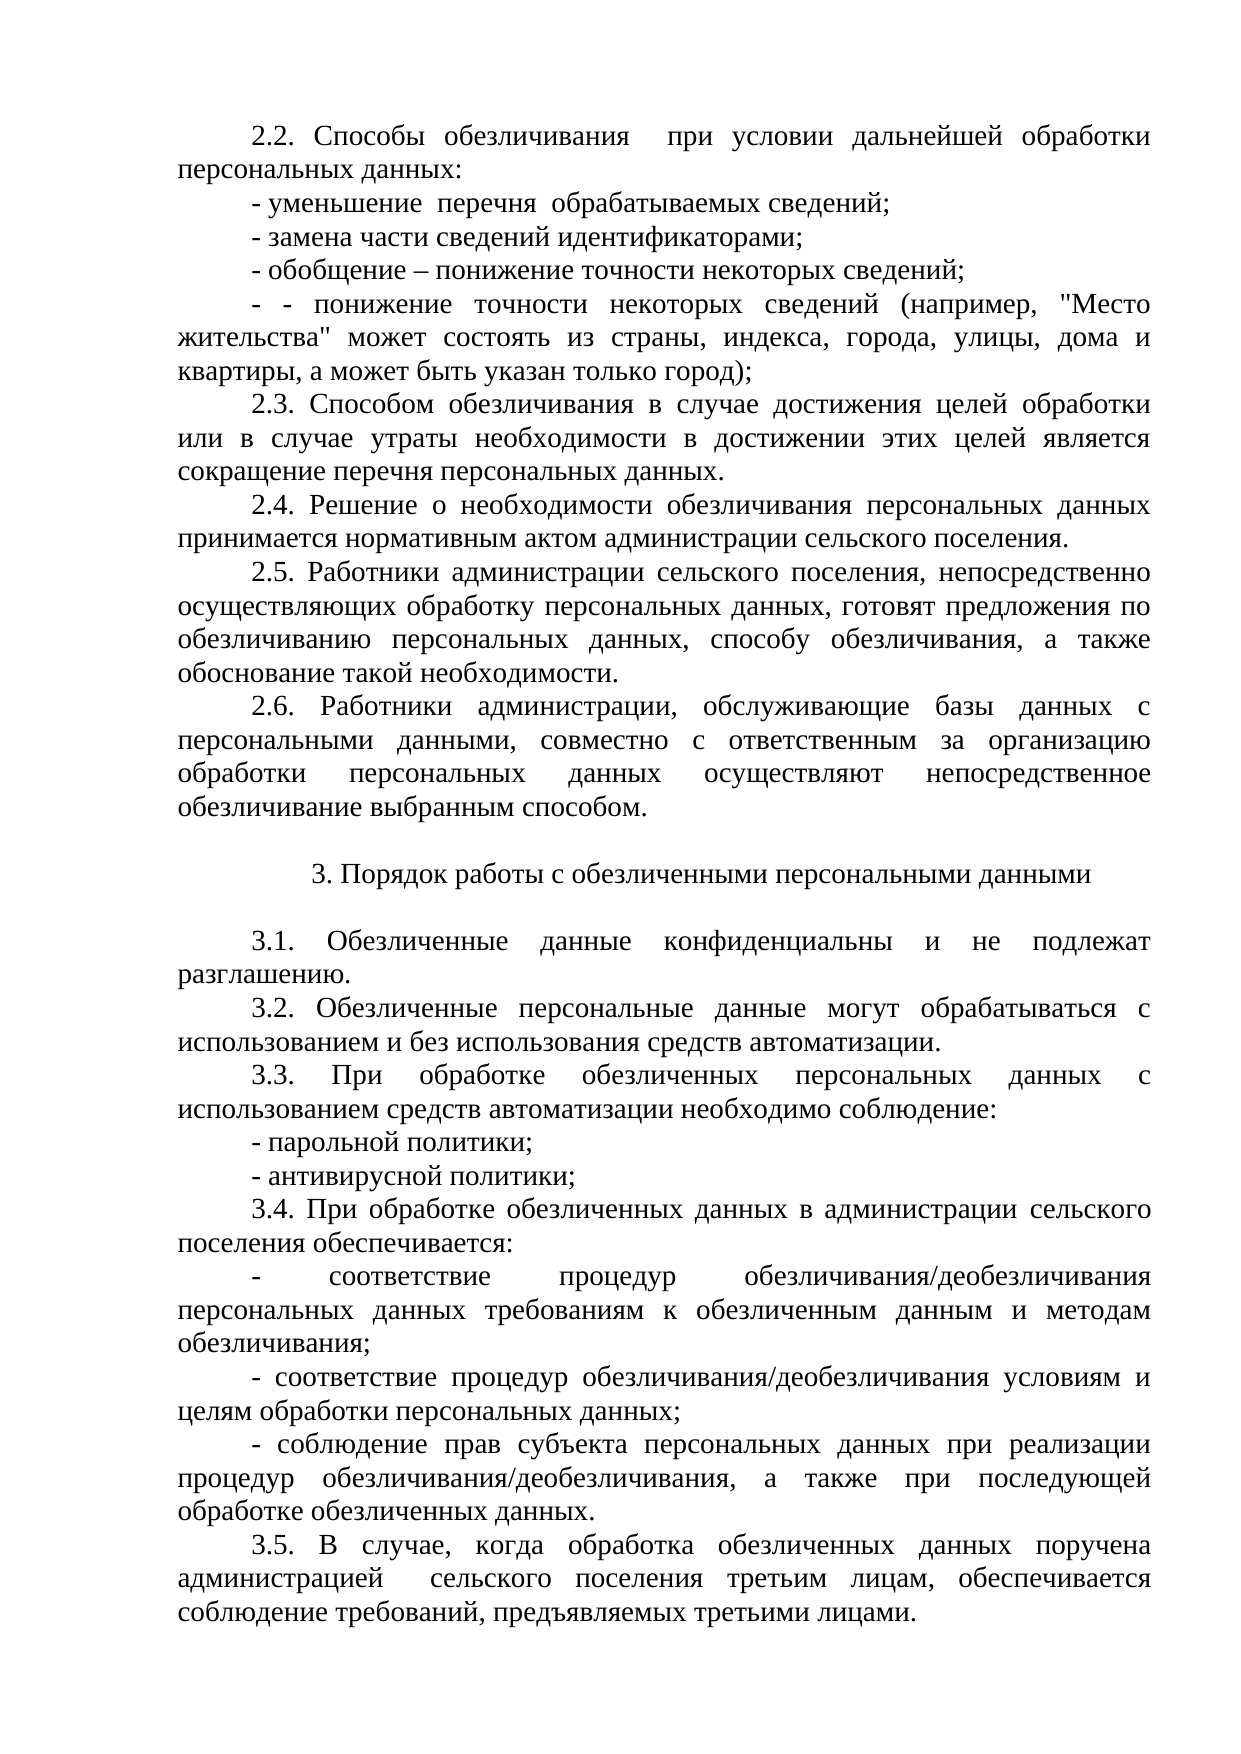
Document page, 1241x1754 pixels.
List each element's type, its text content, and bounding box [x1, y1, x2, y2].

text 2.3. Способом обезличивания в случае достижения целей обработки или в случае утраты необходимости в достижении этих целей является сокращение перечня персональных данных. [177, 386, 1152, 487]
text 2.5. Работники администрации сельского поселения, непосредственно осуществляющих обработку персональных данных, готовят предложения по обезличиванию персональных данных, способу обезличивания, а также обоснование такой необходимости. [177, 554, 1152, 688]
text 3.5. В случае, когда обработка обезличенных данных поручена администрацией сельского поселения третьим лицам, обеспечивается соблюдение требований, предъявляемых третьими лицами. [177, 1527, 1152, 1627]
text 3. Порядок работы с обезличенными персональными данными [177, 856, 1152, 889]
text 3.3. При обработке обезличенных персональных данных с использованием средств автоматизации необходимо соблюдение: [177, 1057, 1152, 1124]
text - соответствие процедур обезличивания/деобезличивания персональных данных требованиям к обезличенным данным и методам обезличивания; [177, 1258, 1152, 1359]
text - обобщение – понижение точности некоторых сведений; [177, 252, 1152, 286]
text 3.4. При обработке обезличенных данных в администрации сельского поселения обеспечивается: [177, 1191, 1152, 1258]
text - - понижение точности некоторых сведений (например, "Место жительства" может состоять из страны, индекса, города, улицы, дома и квартиры, а может быть указан только город); [177, 286, 1152, 386]
text - соответствие процедур обезличивания/деобезличивания условиям и целям обработки персональных данных; [177, 1359, 1152, 1426]
text 2.2. Способы обезличивания при условии дальнейшей обработки персональных данных: [177, 118, 1152, 185]
text - антивирусной политики; [177, 1158, 1152, 1191]
text 3.1. Обезличенные данные конфиденциальны и не подлежат разглашению. [177, 923, 1152, 990]
text - уменьшение перечня обрабатываемых сведений; [177, 185, 1152, 219]
text - соблюдение прав субъекта персональных данных при реализации процедур обезличивания/деобезличивания, а также при последующей обработке обезличенных данных. [177, 1426, 1152, 1527]
text - замена части сведений идентификаторами; [177, 219, 1152, 252]
text 2.6. Работники администрации, обслуживающие базы данных с персональными данными, совместно с ответственным за организацию обработки персональных данных осуществляют непосредственное обезличивание выбранным способом. [177, 688, 1152, 822]
text 3.2. Обезличенные персональные данные могут обрабатываться с использованием и без использования средств автоматизации. [177, 990, 1152, 1057]
text - парольной политики; [177, 1124, 1152, 1158]
text 2.4. Решение о необходимости обезличивания персональных данных принимается нормативным актом администрации сельского поселения. [177, 487, 1152, 554]
